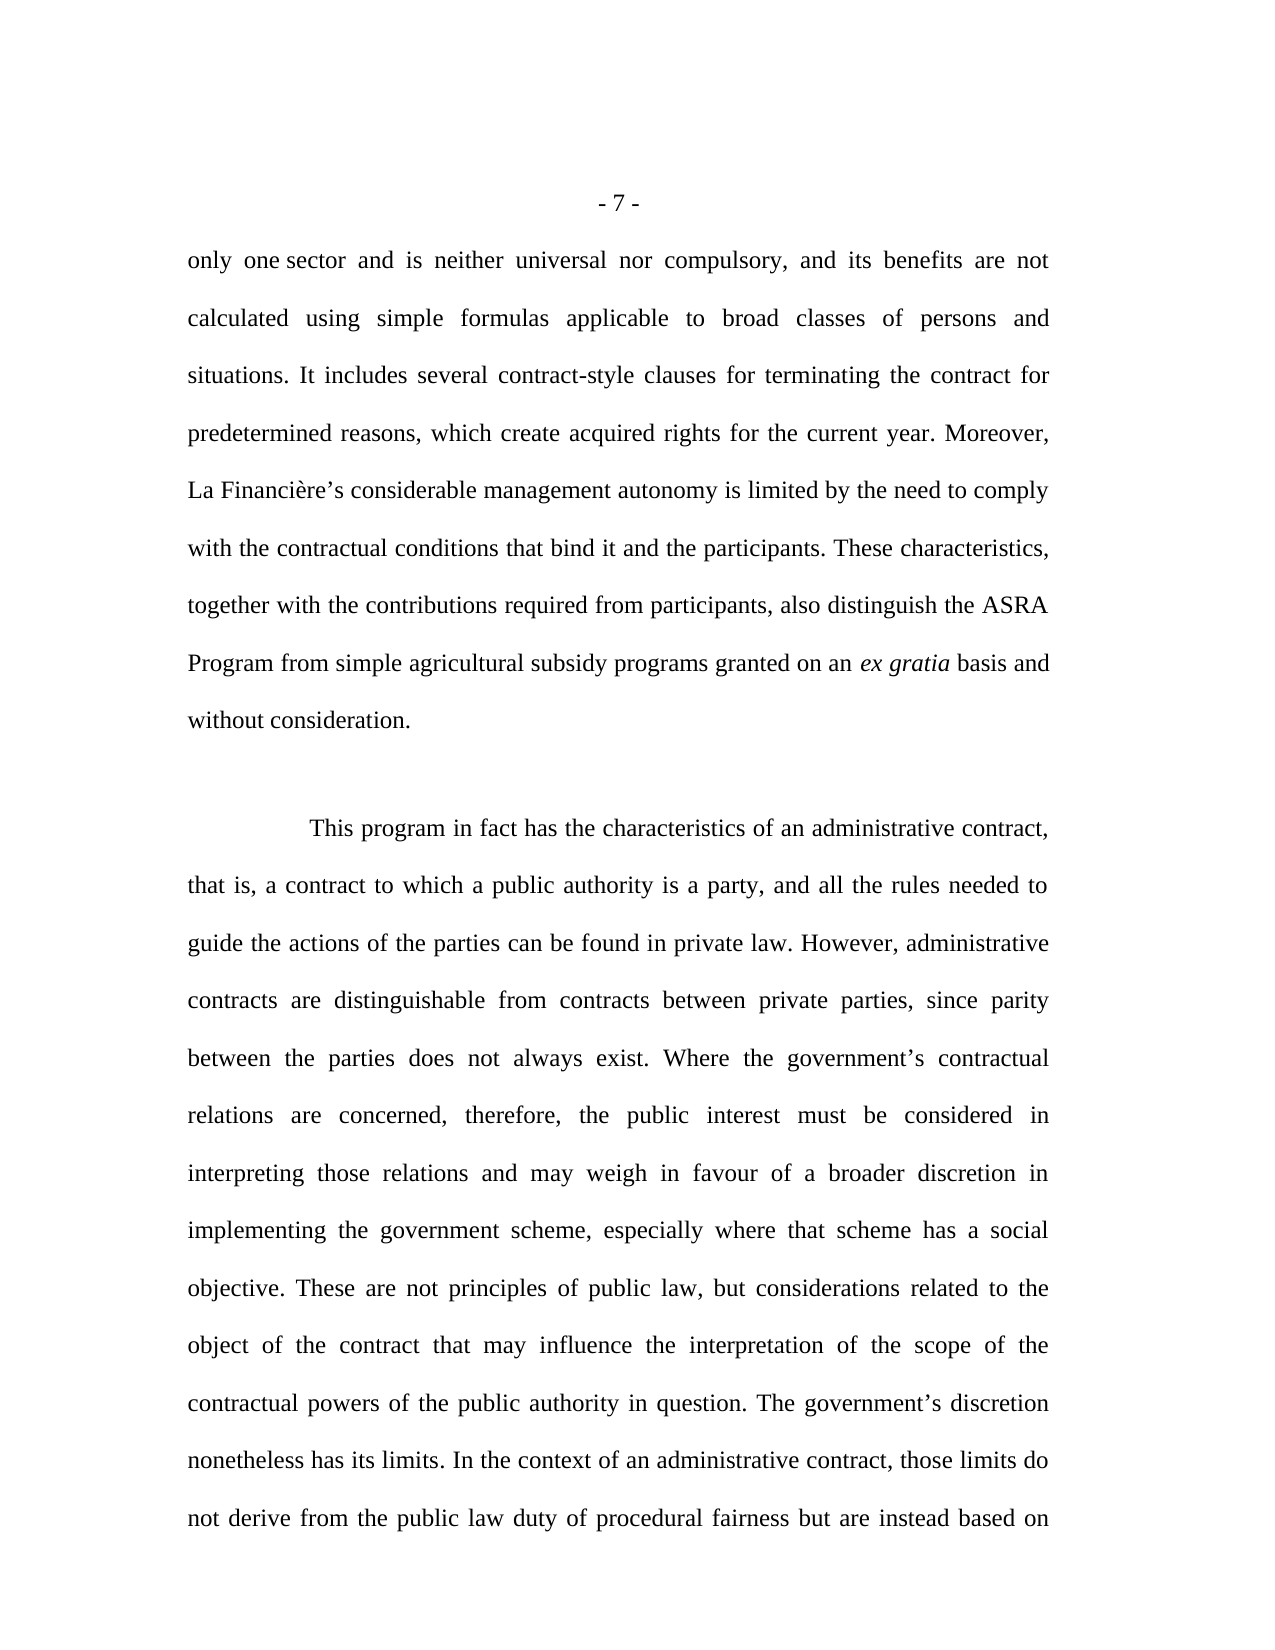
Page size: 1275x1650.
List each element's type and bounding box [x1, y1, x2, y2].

text [187, 245, 1050, 734]
text [187, 813, 1050, 1531]
